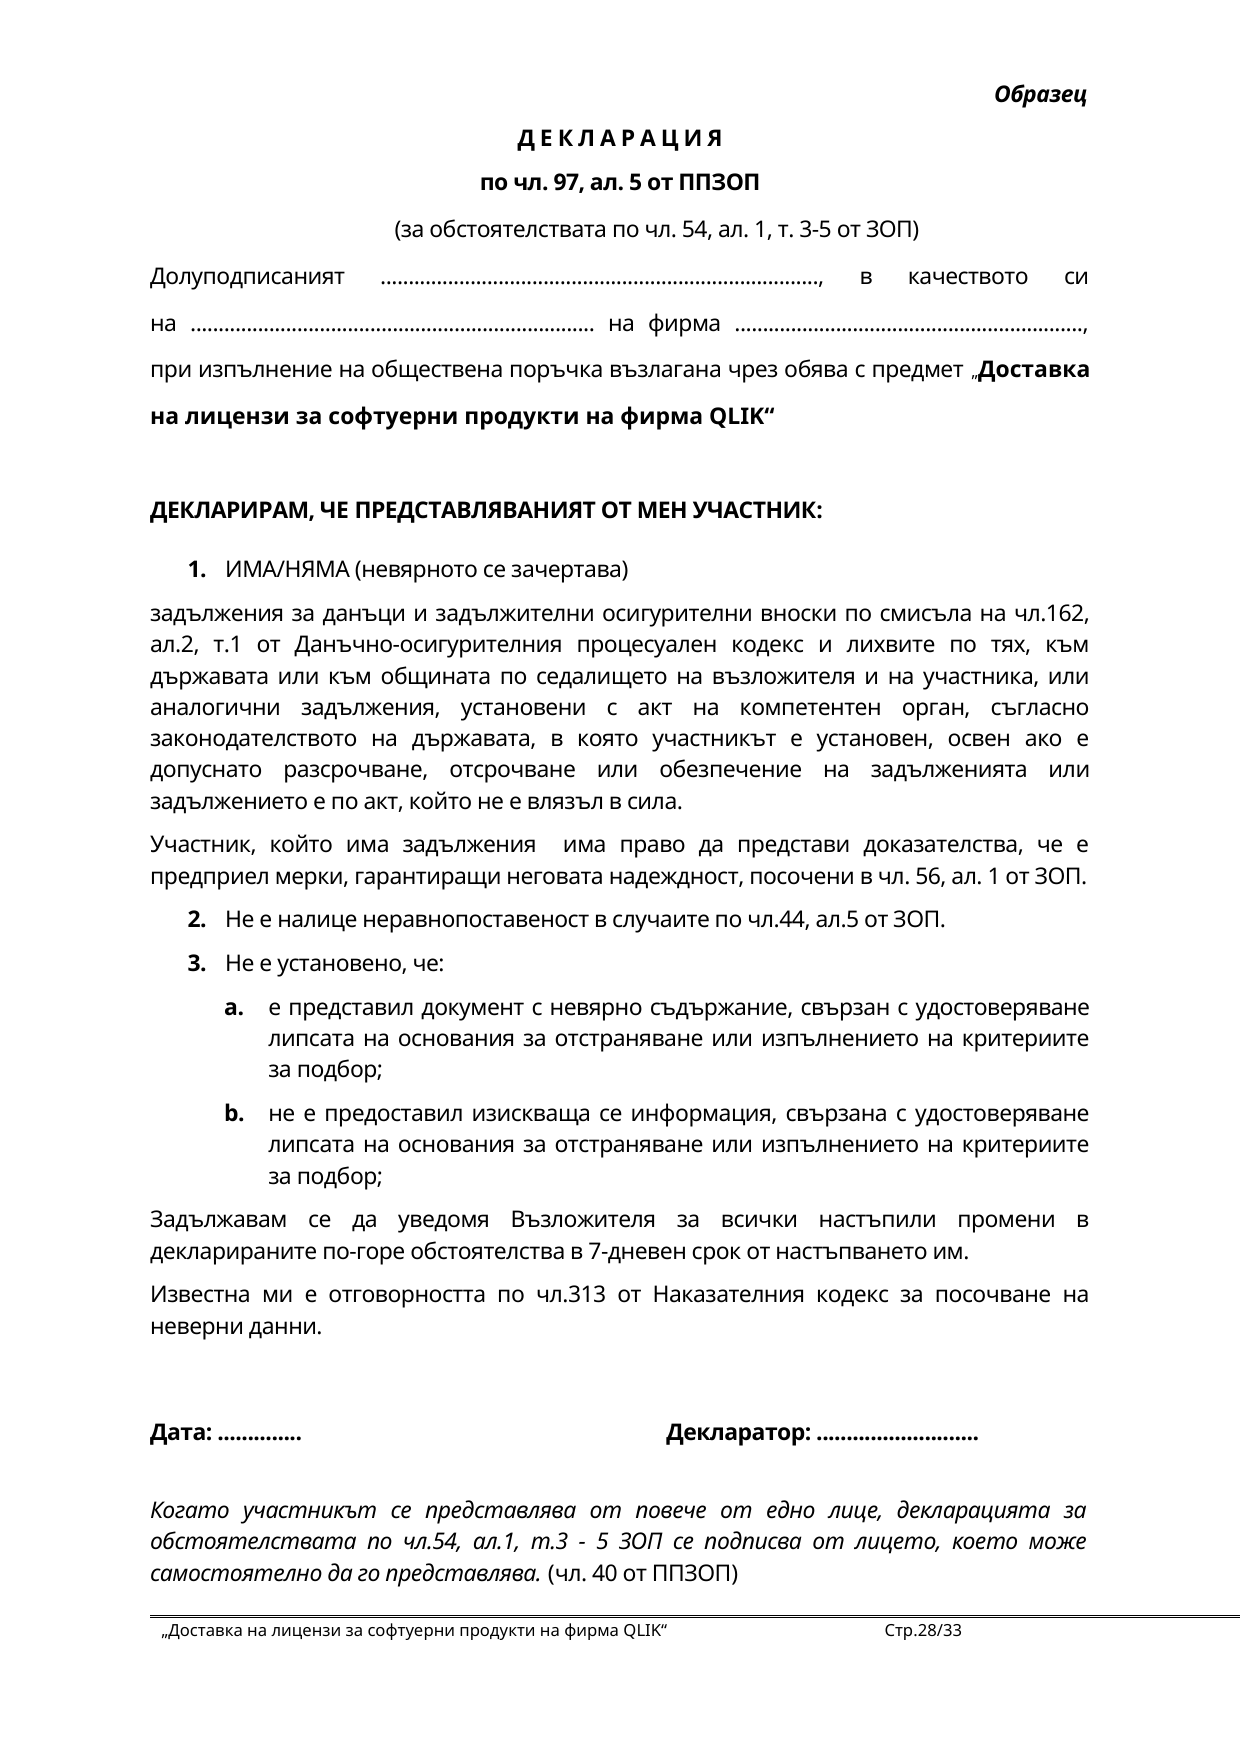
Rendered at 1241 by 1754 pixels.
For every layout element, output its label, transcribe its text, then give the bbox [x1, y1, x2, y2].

text Задължавам се да уведомя Възложителя за всички настъпили промени в декларираните по-горе обстоятелства в 7-дневен срок от настъпването им. [150, 1203, 1090, 1266]
list ИМА/НЯМА (невярното се зачертава) [187, 553, 1090, 584]
list Не е установено, че: [187, 947, 1090, 978]
text по чл. 97, ал. 5 от ППЗОП [150, 166, 1090, 197]
text задължения за данъци и задължителни осигурителни вноски по смисъла на чл.162, ал.2, т.1 от Данъчно-осигурителния процесуален кодекс и лихвите по тях, към държавата или към общината по седалището на възложителя и на участника, или аналогични задължения, установени с акт на компетентен орган, съгласно законодателството на държавата, в която участникът е установен, освен ако е допуснато разсрочване, отсрочване или обезпечение на задълженията или задължението е по акт, който не е влязъл в сила. [150, 597, 1090, 816]
text Образец [150, 78, 1090, 109]
list е представил документ с невярно съдържание, свързан с удостоверяване липсата на основания за отстраняване или изпълнението на критериите за подбор; [224, 991, 1090, 1084]
list не е предоставил изискваща се информация, свързана с удостоверяване липсата на основания за отстраняване или изпълнението на критериите за подбор; [224, 1097, 1090, 1191]
text Долуподписаният .............................................................................., в качеството си на ........................................................................ на фирма .............................................................., при изпълнение на обществена поръчка възлагана чрез обява с предмет „Доставка на лицензи за софтуерни продукти на фирма QLIK“ [150, 259, 1090, 431]
list Не е налице неравнопоставеност в случаите по чл.44, ал.5 от ЗОП. [187, 903, 1090, 934]
text Д Е К Л А Р А Ц И Я [150, 122, 1090, 153]
text Участник, който има задължения има право да представи доказателства, че е предприел мерки, гарантиращи неговата надеждност, посочени в чл. 56, ал. 1 от ЗОП. [150, 828, 1090, 891]
text Дата: .............. Декларатор: ........................... [150, 1416, 1090, 1447]
text ДЕКЛАРИРАМ, ЧЕ ПРЕДСТАВЛЯВАНИЯТ ОТ МЕН УЧАСТНИК: [150, 494, 1090, 525]
text Когато участникът се представлява от повече от едно лице, декларацията за обстоятелствата по чл.54, ал.1, т.3 - 5 ЗОП се подписва от лицето, което може самостоятелно да го представлява. (чл. 40 от ППЗОП) [150, 1494, 1090, 1588]
text (за обстоятелствата по чл. 54, ал. 1, т. 3-5 от ЗОП) [224, 213, 1090, 244]
text Известна ми е отговорността по чл.313 от Наказателния кодекс за посочване на неверни данни. [150, 1278, 1090, 1341]
